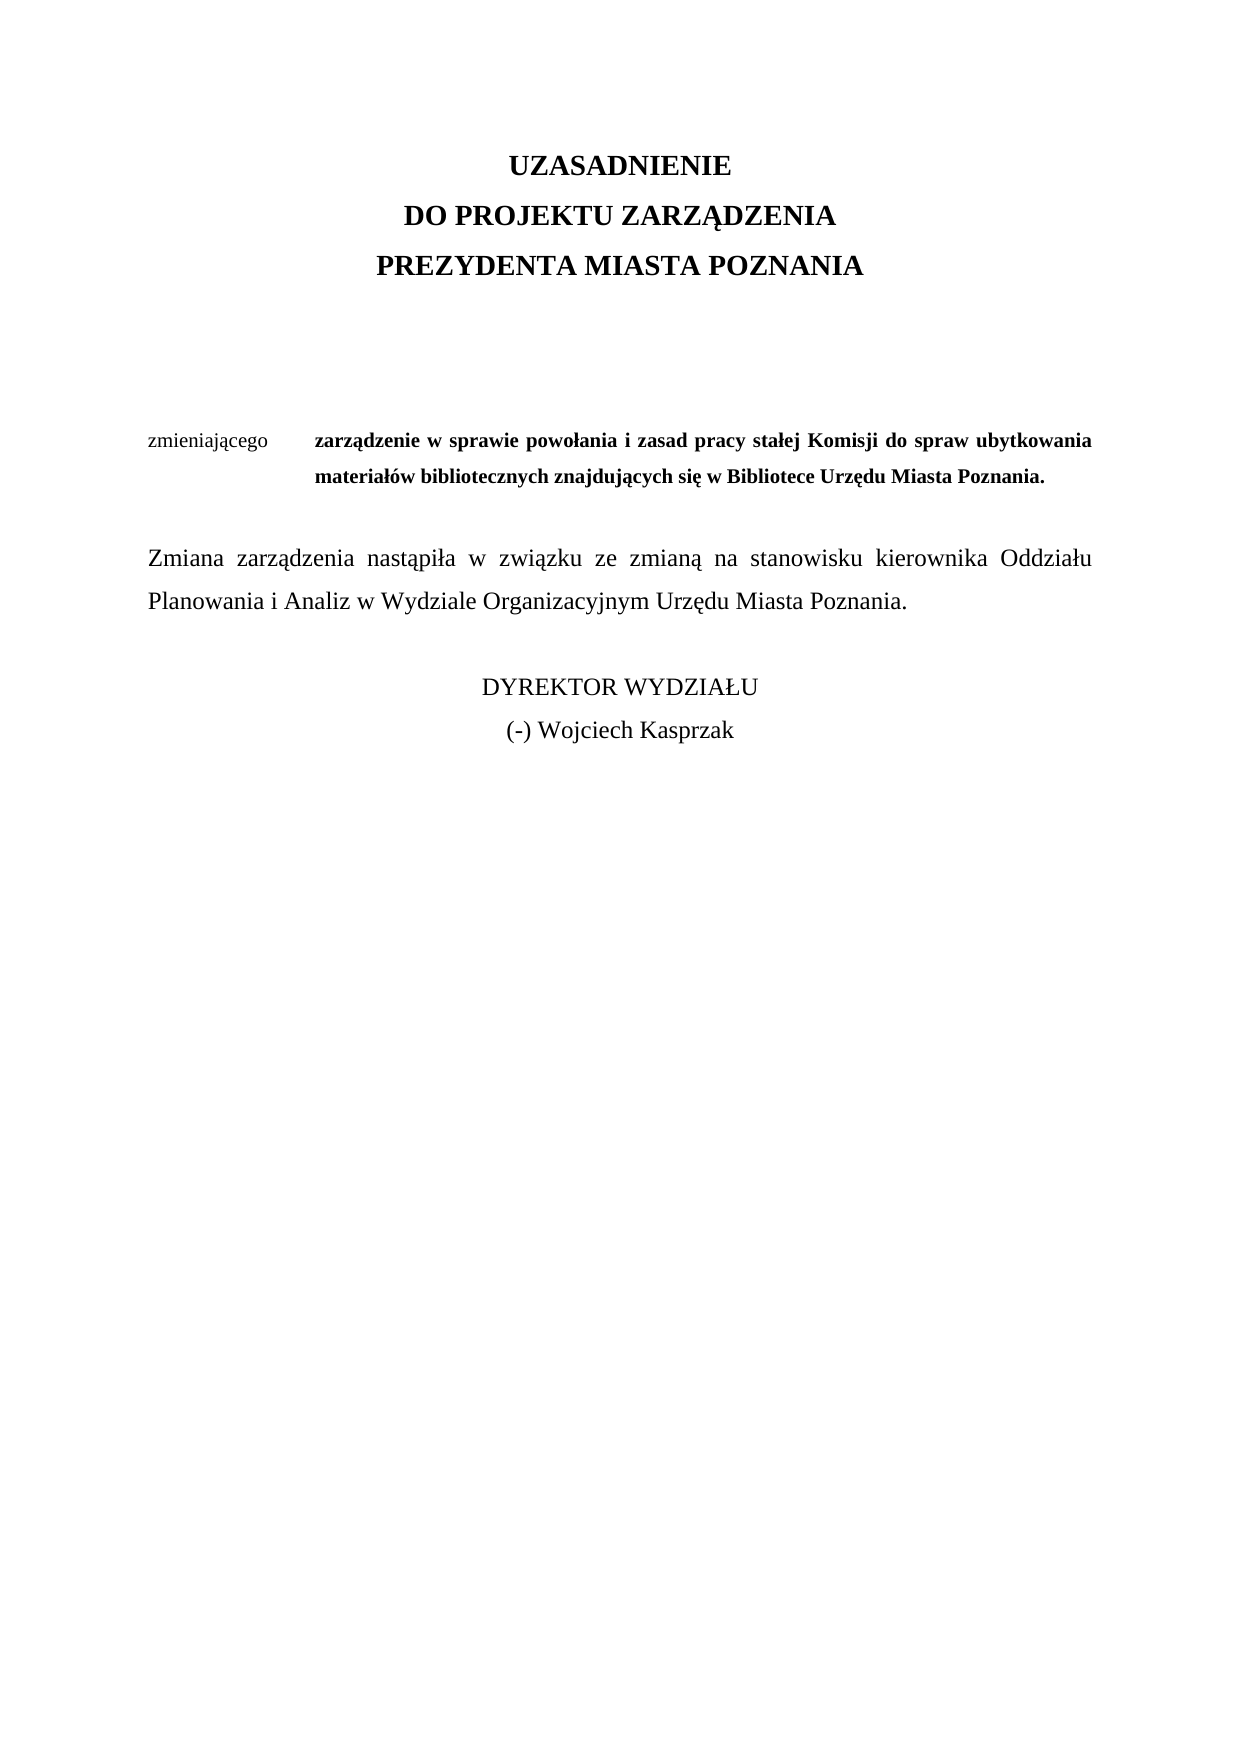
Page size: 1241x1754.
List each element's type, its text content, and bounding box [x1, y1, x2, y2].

table_header zmieniającego [136, 428, 303, 500]
text (-) Wojciech Kasprzak [148, 716, 1093, 744]
text Zmiana zarządzenia nastąpiła w związku ze zmianą na stanowisku kierownika Oddziału Planowania i Analiz w Wydziale Organizacyjnym Urzędu Miasta Poznania. [148, 543, 1093, 615]
text DYREKTOR WYDZIAŁU [148, 672, 1093, 701]
subtitle PREZYDENTA MIASTA POZNANIA [148, 248, 1093, 282]
subtitle DO PROJEKTU ZARZĄDZENIA [148, 198, 1093, 231]
table_header zarządzenie w sprawie powołania i zasad pracy stałej Komisji do spraw ubytkowania materiałów bibliotecznych znajdujących się w Bibliotece Urzędu Miasta Poznania. [303, 428, 1104, 500]
subtitle UZASADNIENIE [148, 148, 1093, 181]
